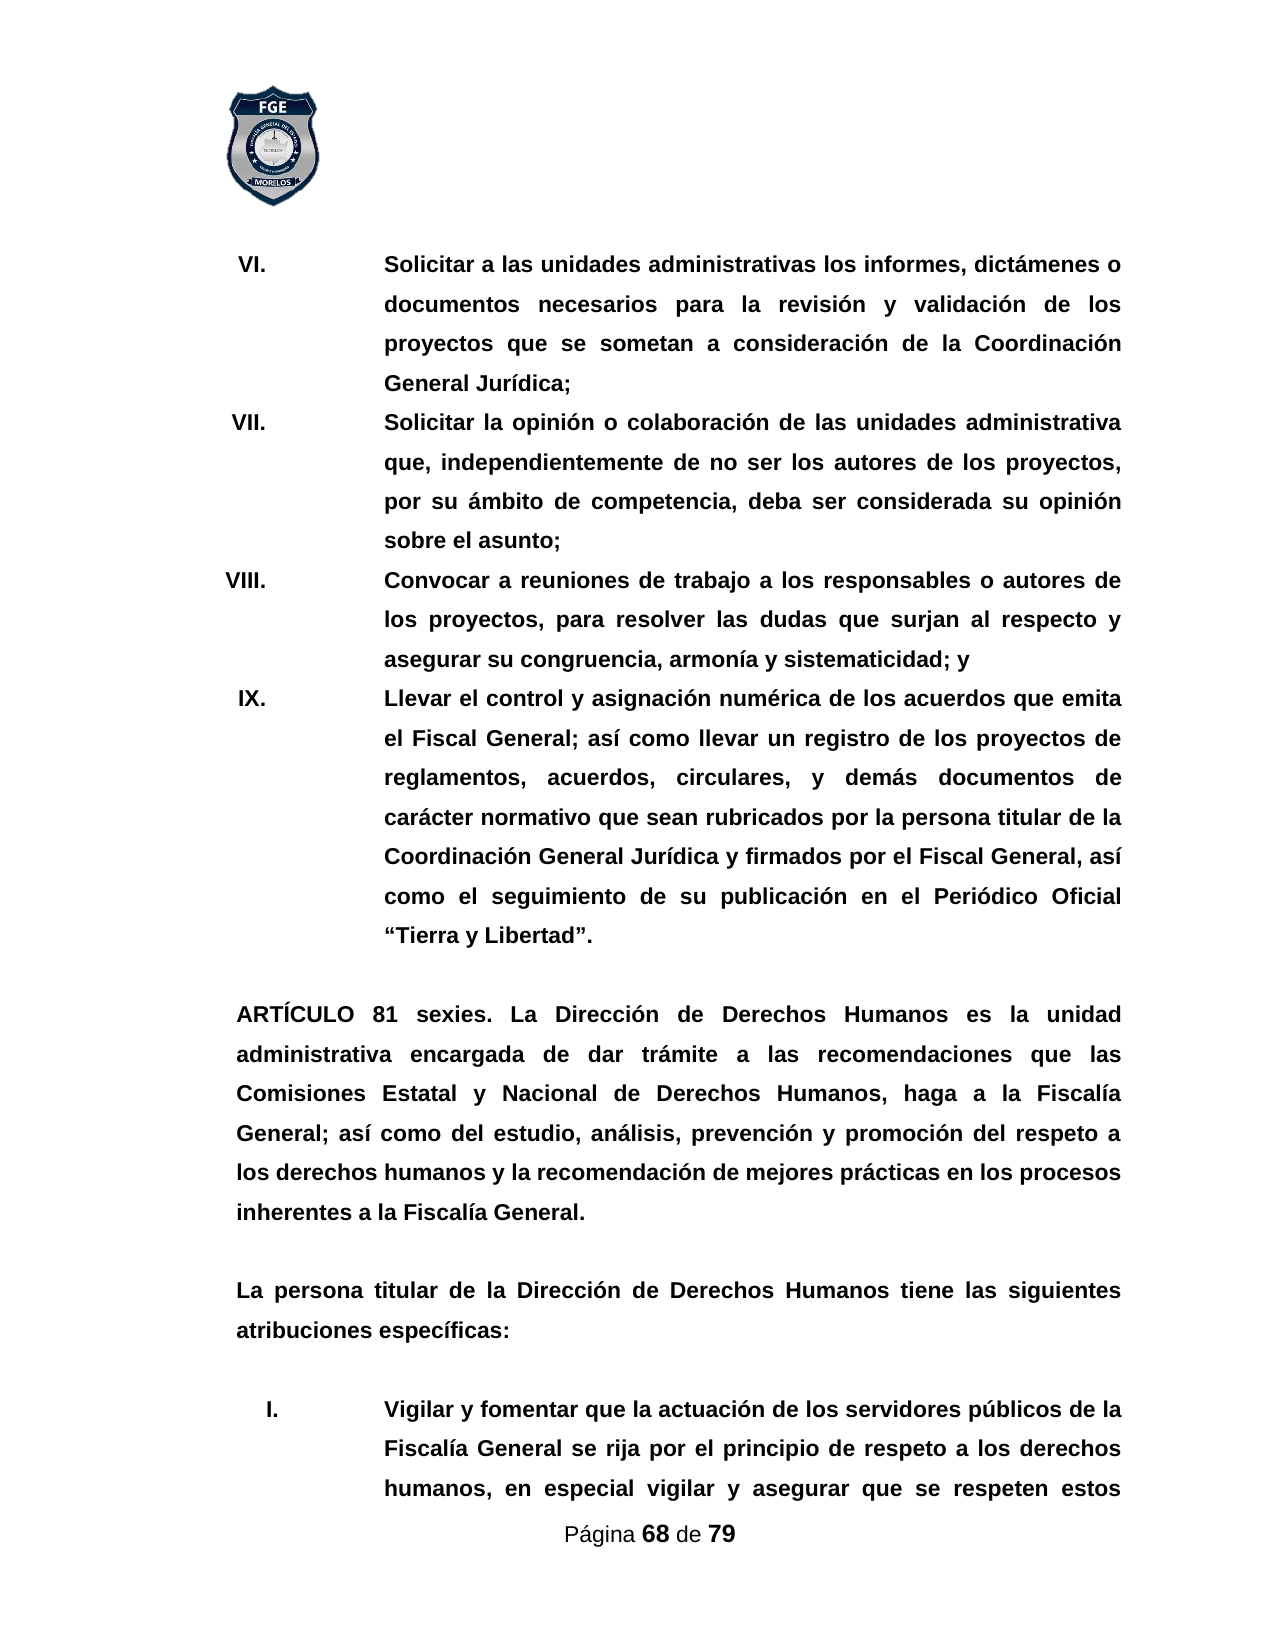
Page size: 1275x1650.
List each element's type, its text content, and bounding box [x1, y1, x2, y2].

picture [190, 61, 358, 228]
list Convocar a reuniones de trabajo a los responsables o autores de los proyectos, para resolver las dudas que surjan al respecto y asegurar su congruencia, armonía y sistematicidad; y [266, 567, 1122, 672]
list ARTÍCULO 81 sexies. La Dirección de Derechos Humanos es la unidad administrativa encargada de dar trámite a las recomendaciones que las Comisiones Estatal y Nacional de Derechos Humanos, haga a la Fiscalía General; así como del estudio, análisis, prevención y promoción del respeto a los derechos humanos y la recomendación de mejores prácticas en los procesos inherentes a la Fiscalía General. [236, 1001, 1122, 1225]
list Solicitar a las unidades administrativas los informes, dictámenes o documentos necesarios para la revisión y validación de los proyectos que se sometan a consideración de la Coordinación General Jurídica; [266, 251, 1122, 396]
list Llevar el control y asignación numérica de los acuerdos que emita el Fiscal General; así como llevar un registro de los proyectos de reglamentos, acuerdos, circulares, y demás documentos de carácter normativo que sean rubricados por la persona titular de la Coordinación General Jurídica y firmados por el Fiscal General, así como el seguimiento de su publicación en el Periódico Oficial “Tierra y Libertad”. [266, 685, 1122, 948]
list Solicitar la opinión o colaboración de las unidades administrativa que, independientemente de no ser los autores de los proyectos, por su ámbito de competencia, deba ser considerada su opinión sobre el asunto; [266, 409, 1122, 554]
list La persona titular de la Dirección de Derechos Humanos tiene las siguientes atribuciones específicas: [236, 1277, 1122, 1343]
